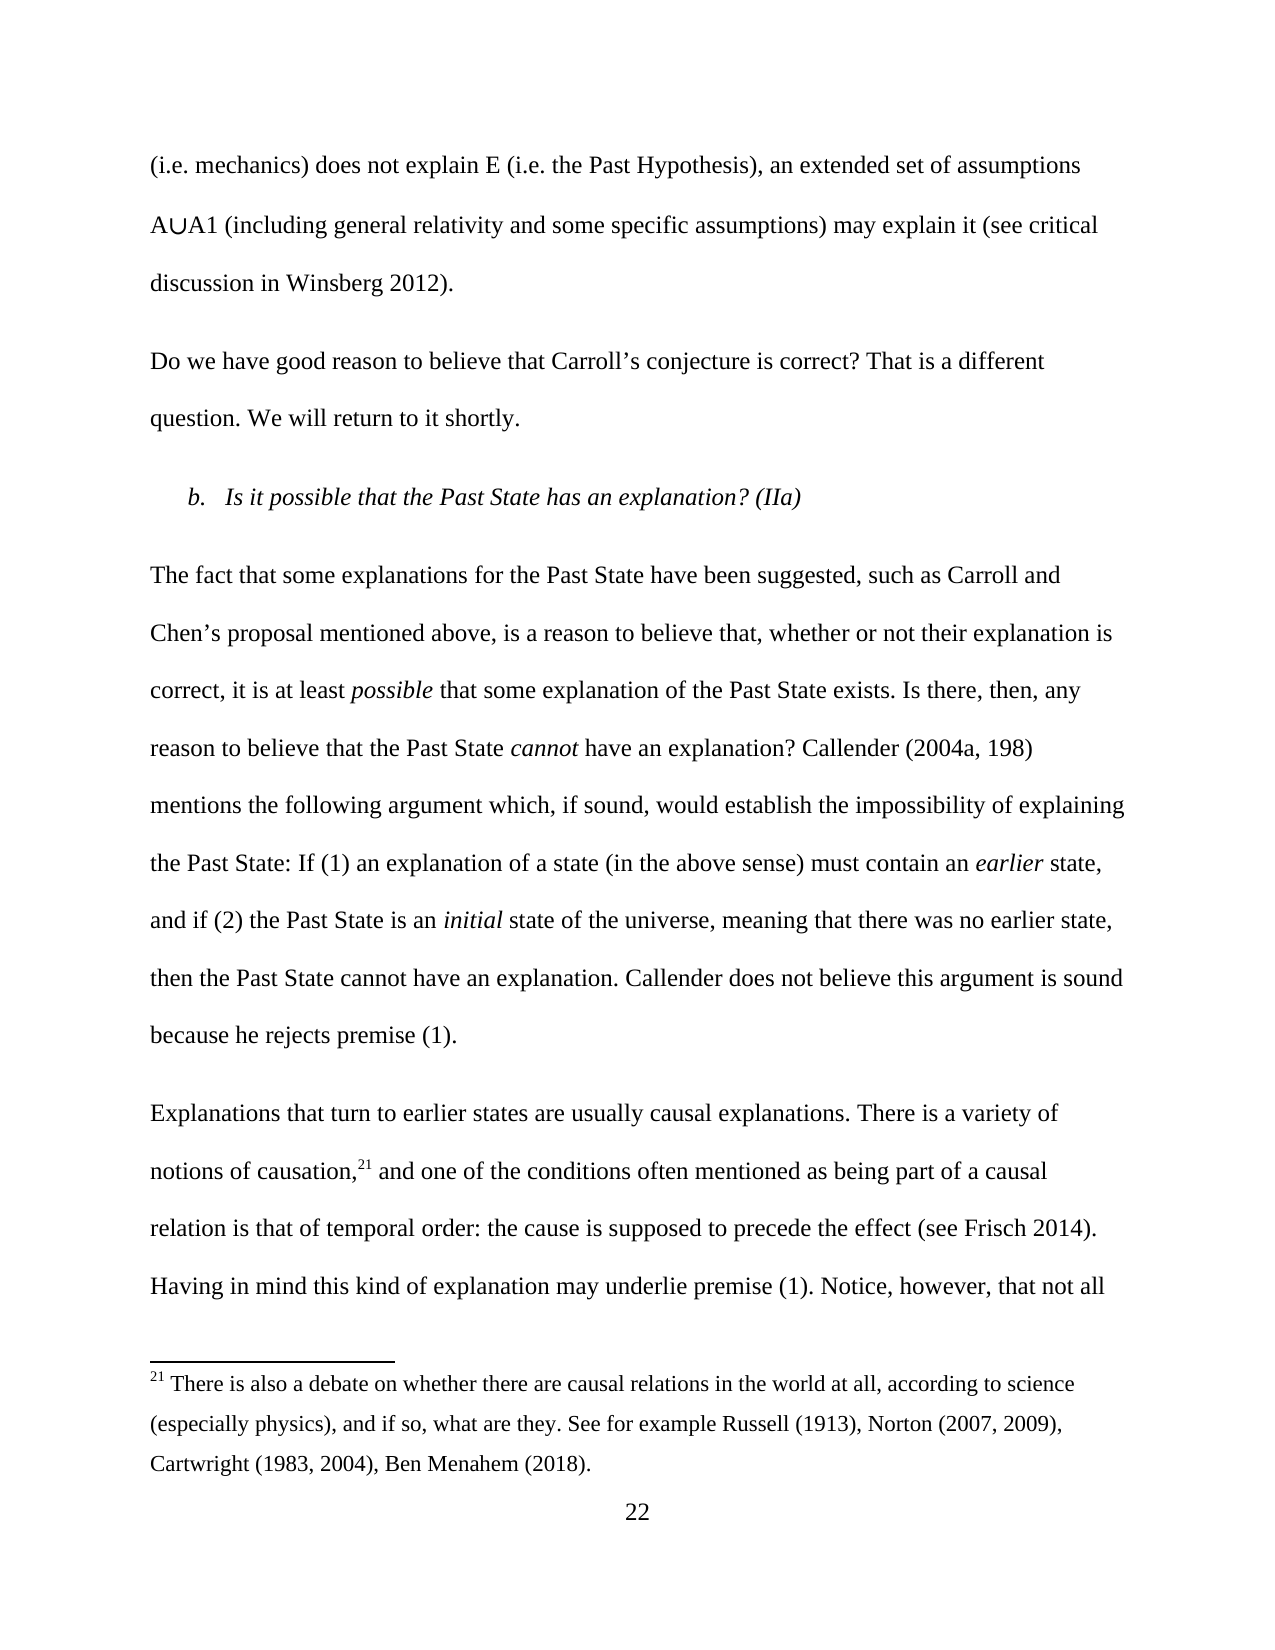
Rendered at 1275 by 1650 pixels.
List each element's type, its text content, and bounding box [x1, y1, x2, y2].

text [150, 150, 1125, 296]
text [150, 1098, 1125, 1300]
text Do we have good reason to believe that Carroll’s conjecture is correct? That is a different question. We will return to it shortly. [150, 346, 1125, 432]
subtitle Is it possible that the Past State has an explanation? (IIa) [187, 482, 1125, 511]
text The fact that some explanations for the Past State have been suggested, such as Carroll and Chen’s proposal mentioned above, is a reason to believe that, whether or not their explanation is correct, it is at least possible that some explanation of the Past State exists. Is there, then, any reason to believe that the Past State cannot have an explanation? Callender (2004a, 198) mentions the following argument which, if sound, would establish the impossibility of explaining the Past State: If (1) an explanation of a state (in the above sense) must contain an earlier state, and if (2) the Past State is an initial state of the universe, meaning that there was no earlier state, then the Past State cannot have an explanation. Callender does not believe this argument is sound because he rejects premise (1). [150, 560, 1125, 1049]
